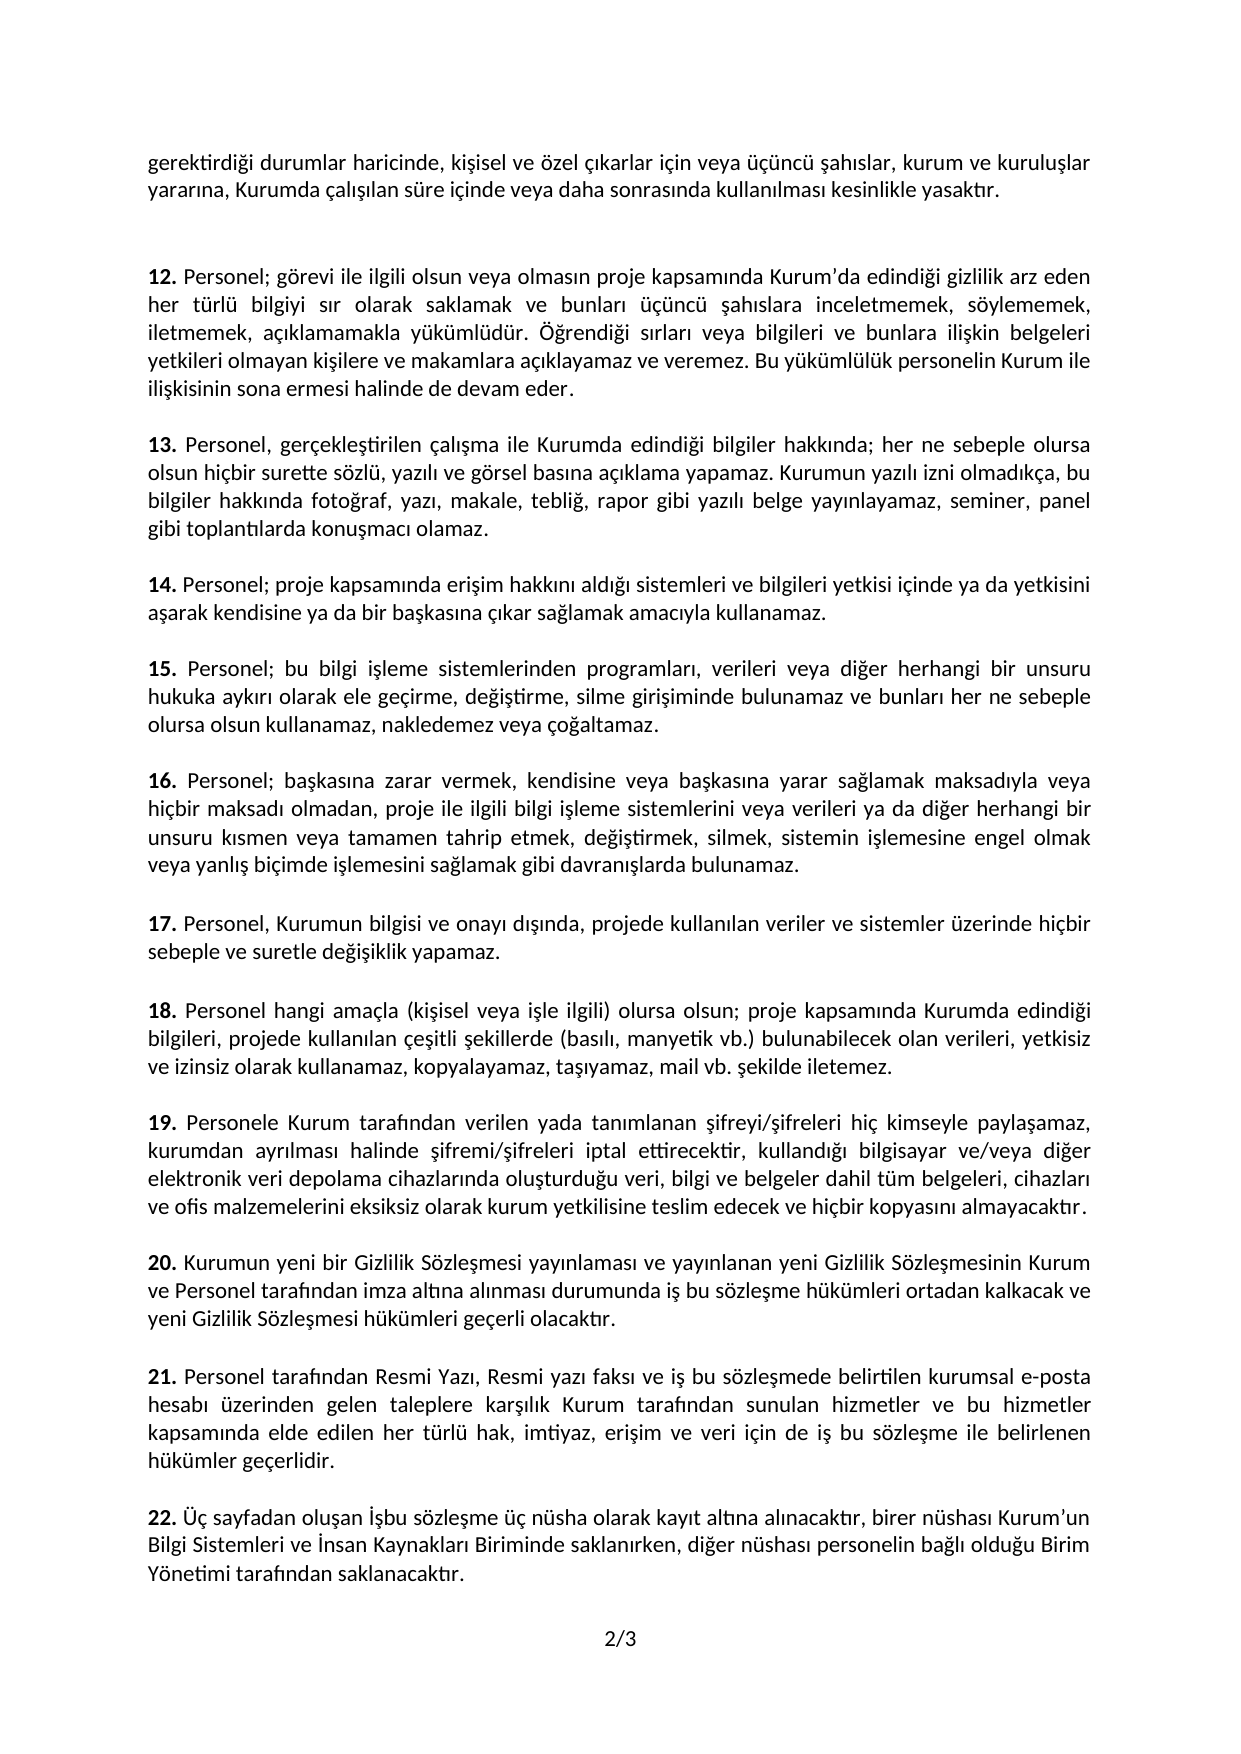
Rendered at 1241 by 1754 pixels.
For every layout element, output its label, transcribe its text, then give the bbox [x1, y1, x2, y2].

text 20. Kurumun yeni bir Gizlilik Sözleşmesi yayınlaması ve yayınlanan yeni Gizlilik Sözleşmesinin Kurum ve Personel tarafından imza altına alınması durumunda iş bu sözleşme hükümleri ortadan kalkacak ve yeni Gizlilik Sözleşmesi hükümleri geçerli olacaktır. [148, 1248, 1093, 1332]
text 17. Personel, Kurumun bilgisi ve onayı dışında, projede kullanılan veriler ve sistemler üzerinde hiçbir sebeple ve suretle değişiklik yapamaz. [148, 909, 1093, 965]
text 19. Personele Kurum tarafından verilen yada tanımlanan şifreyi/şifreleri hiç kimseyle paylaşamaz, kurumdan ayrılması halinde şifremi/şifreleri iptal ettirecektir, kullandığı bilgisayar ve/veya diğer elektronik veri depolama cihazlarında oluşturduğu veri, bilgi ve belgeler dahil tüm belgeleri, cihazları ve ofis malzemelerini eksiksiz olarak kurum yetkilisine teslim edecek ve hiçbir kopyasını almayacaktır. [148, 1108, 1093, 1220]
text 15. Personel; bu bilgi işleme sistemlerinden programları, verileri veya diğer herhangi bir unsuru hukuka aykırı olarak ele geçirme, değiştirme, silme girişiminde bulunamaz ve bunları her ne sebeple olursa olsun kullanamaz, nakledemez veya çoğaltamaz. [148, 654, 1093, 738]
text 16. Personel; başkasına zarar vermek, kendisine veya başkasına yarar sağlamak maksadıyla veya hiçbir maksadı olmadan, proje ile ilgili bilgi işleme sistemlerini veya verileri ya da diğer herhangi bir unsuru kısmen veya tamamen tahrip etmek, değiştirmek, silmek, sistemin işlemesine engel olmak veya yanlış biçimde işlemesini sağlamak gibi davranışlarda bulunamaz. [148, 767, 1093, 879]
text 14. Personel; proje kapsamında erişim hakkını aldığı sistemleri ve bilgileri yetkisi içinde ya da yetkisini aşarak kendisine ya da bir başkasına çıkar sağlamak amacıyla kullanamaz. [148, 570, 1093, 626]
text 12. Personel; görevi ile ilgili olsun veya olmasın proje kapsamında Kurum’da edindiği gizlilik arz eden her türlü bilgiyi sır olarak saklamak ve bunları üçüncü şahıslara inceletmemek, söylememek, iletmemek, açıklamamakla yükümlüdür. Öğrendiği sırları veya bilgileri ve bunlara ilişkin belgeleri yetkileri olmayan kişilere ve makamlara açıklayamaz ve veremez. Bu yükümlülük personelin Kurum ile ilişkisinin sona ermesi halinde de devam eder. [148, 262, 1093, 402]
text 22. Üç sayfadan oluşan İşbu sözleşme üç nüsha olarak kayıt altına alınacaktır, birer nüshası Kurum’un Bilgi Sistemleri ve İnsan Kaynakları Biriminde saklanırken, diğer nüshası personelin bağlı olduğu Birim Yönetimi tarafından saklanacaktır. [148, 1503, 1093, 1587]
text 21. Personel tarafından Resmi Yazı, Resmi yazı faksı ve iş bu sözleşmede belirtilen kurumsal e-posta hesabı üzerinden gelen taleplere karşılık Kurum tarafından sunulan hizmetler ve bu hizmetler kapsamında elde edilen her türlü hak, imtiyaz, erişim ve veri için de iş bu sözleşme ile belirlenen hükümler geçerlidir. [148, 1362, 1093, 1474]
text 18. Personel hangi amaçla (kişisel veya işle ilgili) olursa olsun; proje kapsamında Kurumda edindiği bilgileri, projede kullanılan çeşitli şekillerde (basılı, manyetik vb.) bulunabilecek olan verileri, yetkisiz ve izinsiz olarak kullanamaz, kopyalayamaz, taşıyamaz, mail vb. şekilde iletemez. [148, 996, 1093, 1080]
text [148, 148, 1093, 204]
text 13. Personel, gerçekleştirilen çalışma ile Kurumda edindiği bilgiler hakkında; her ne sebeple olursa olsun hiçbir surette sözlü, yazılı ve görsel basına açıklama yapamaz. Kurumun yazılı izni olmadıkça, bu bilgiler hakkında fotoğraf, yazı, makale, tebliğ, rapor gibi yazılı belge yayınlayamaz, seminer, panel gibi toplantılarda konuşmacı olamaz. [148, 430, 1093, 542]
